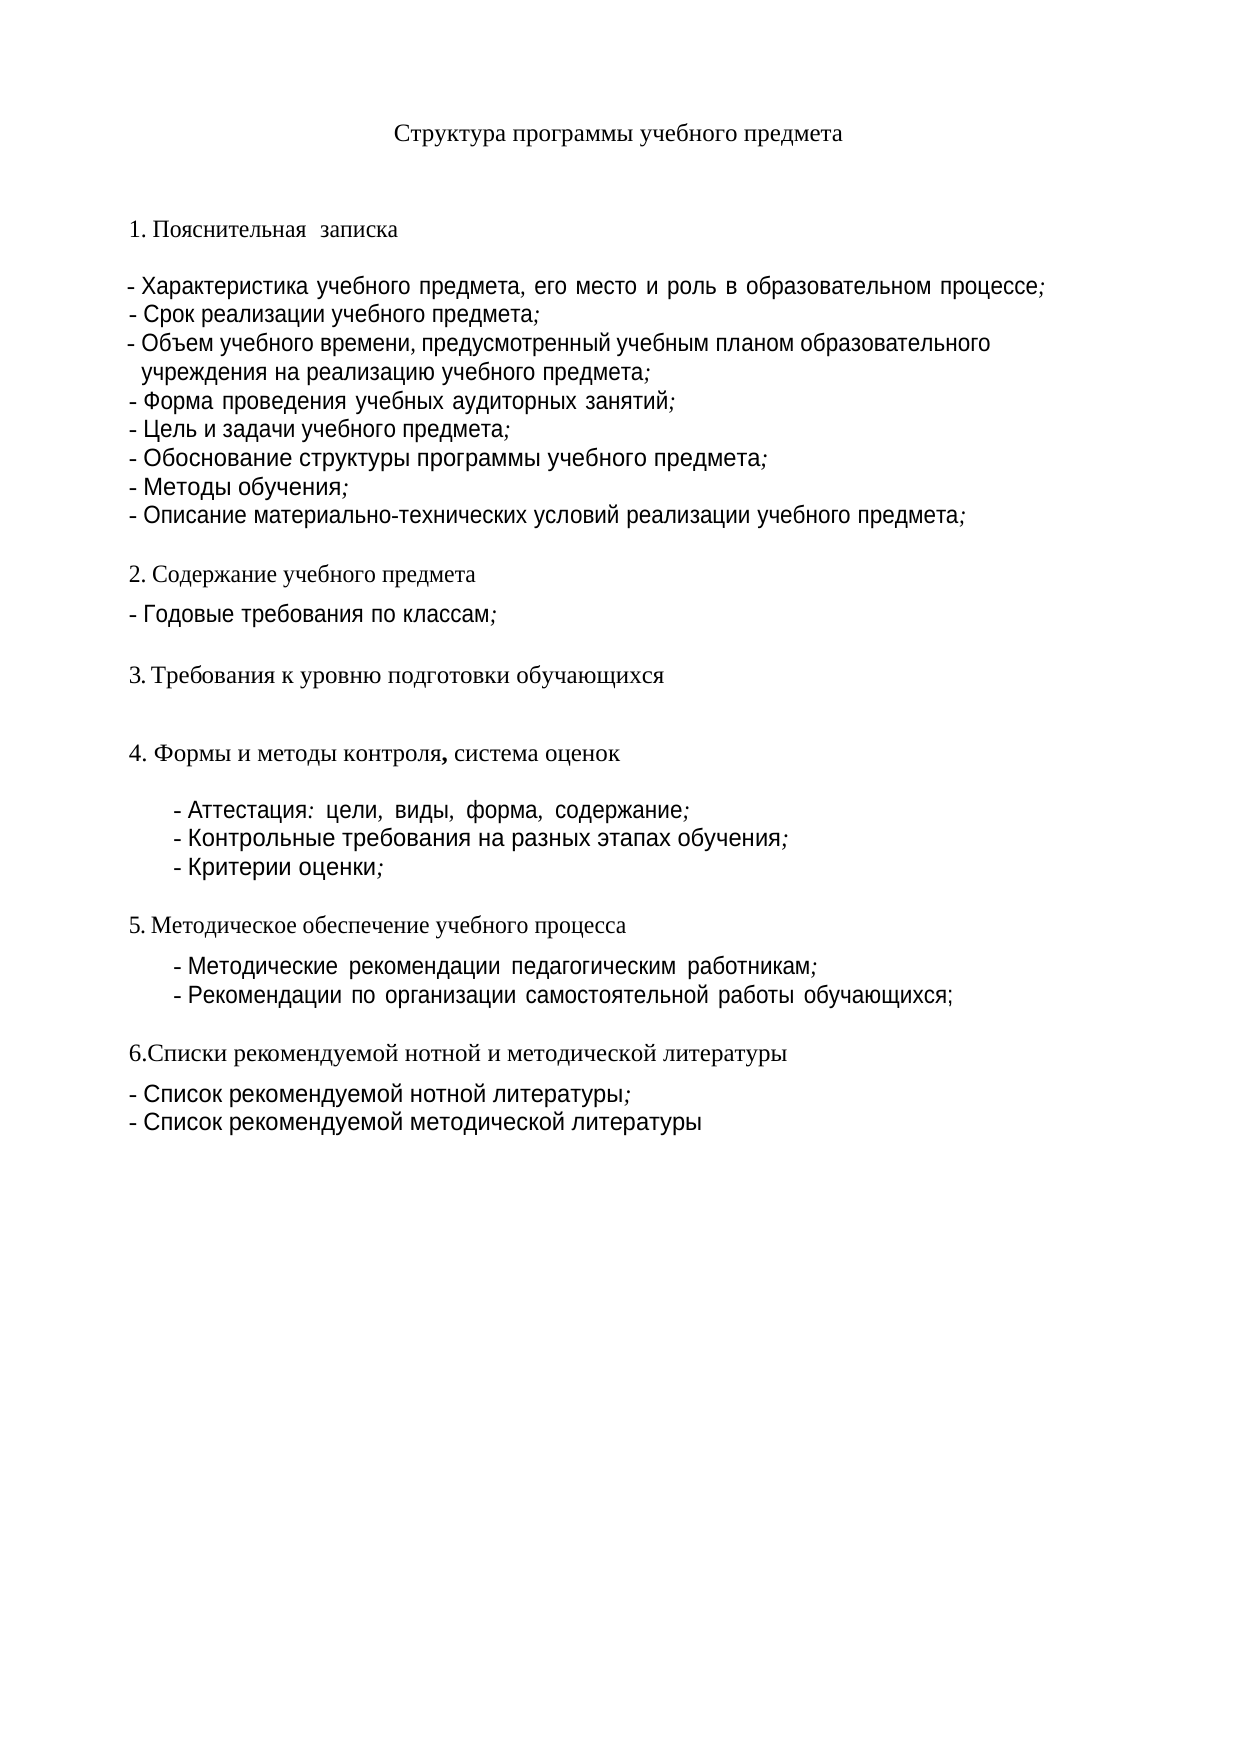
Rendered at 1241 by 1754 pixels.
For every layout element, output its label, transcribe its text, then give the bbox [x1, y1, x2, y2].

text 4. Формы и методы контроля, система оценок [129, 738, 1122, 767]
list Годовые требования по классам; [128, 600, 1122, 628]
list Цель и задачи учебного предмета; [128, 415, 1122, 443]
text 5. Методическое обеспечение учебного процесса [129, 911, 1122, 939]
list Срок реализации учебного предмета; [128, 300, 1122, 328]
list Аттестация: цели, виды, форма, содержание; [173, 795, 1122, 824]
list Объем учебного времени, предусмотренный учебным планом образовательного учреждения на реализацию учебного предмета; [127, 329, 1053, 386]
list Рекомендации по организации самостоятельной работы обучающихся; [173, 980, 1122, 1009]
list Обоснование структуры программы учебного предмета; [128, 443, 1122, 472]
text 2. Содержание учебного предмета [129, 559, 1122, 588]
list Форма проведения учебных аудиторных занятий; [128, 386, 1122, 415]
list Список рекомендуемой методической литературы [128, 1108, 1122, 1136]
text 1. Пояснительная записка [129, 214, 1122, 243]
list Описание материально-технических условий реализации учебного предмета; [128, 501, 1122, 530]
text Структура программы учебного предмета [118, 118, 1122, 147]
text 6.Списки рекомендуемой нотной и методической литературы [129, 1038, 1122, 1067]
list Методы обучения; [128, 472, 1122, 501]
list Список рекомендуемой нотной литературы; [128, 1079, 1122, 1108]
list Контрольные требования на разных этапах обучения; [173, 824, 1122, 853]
list Методические рекомендации педагогическим работникам; [173, 952, 1122, 980]
text 3. Требования к уровню подготовки обучающихся [129, 660, 1122, 689]
list Критерии оценки; [173, 853, 1122, 881]
list Характеристика учебного предмета, его место и роль в образовательном процессе; [127, 271, 1122, 300]
